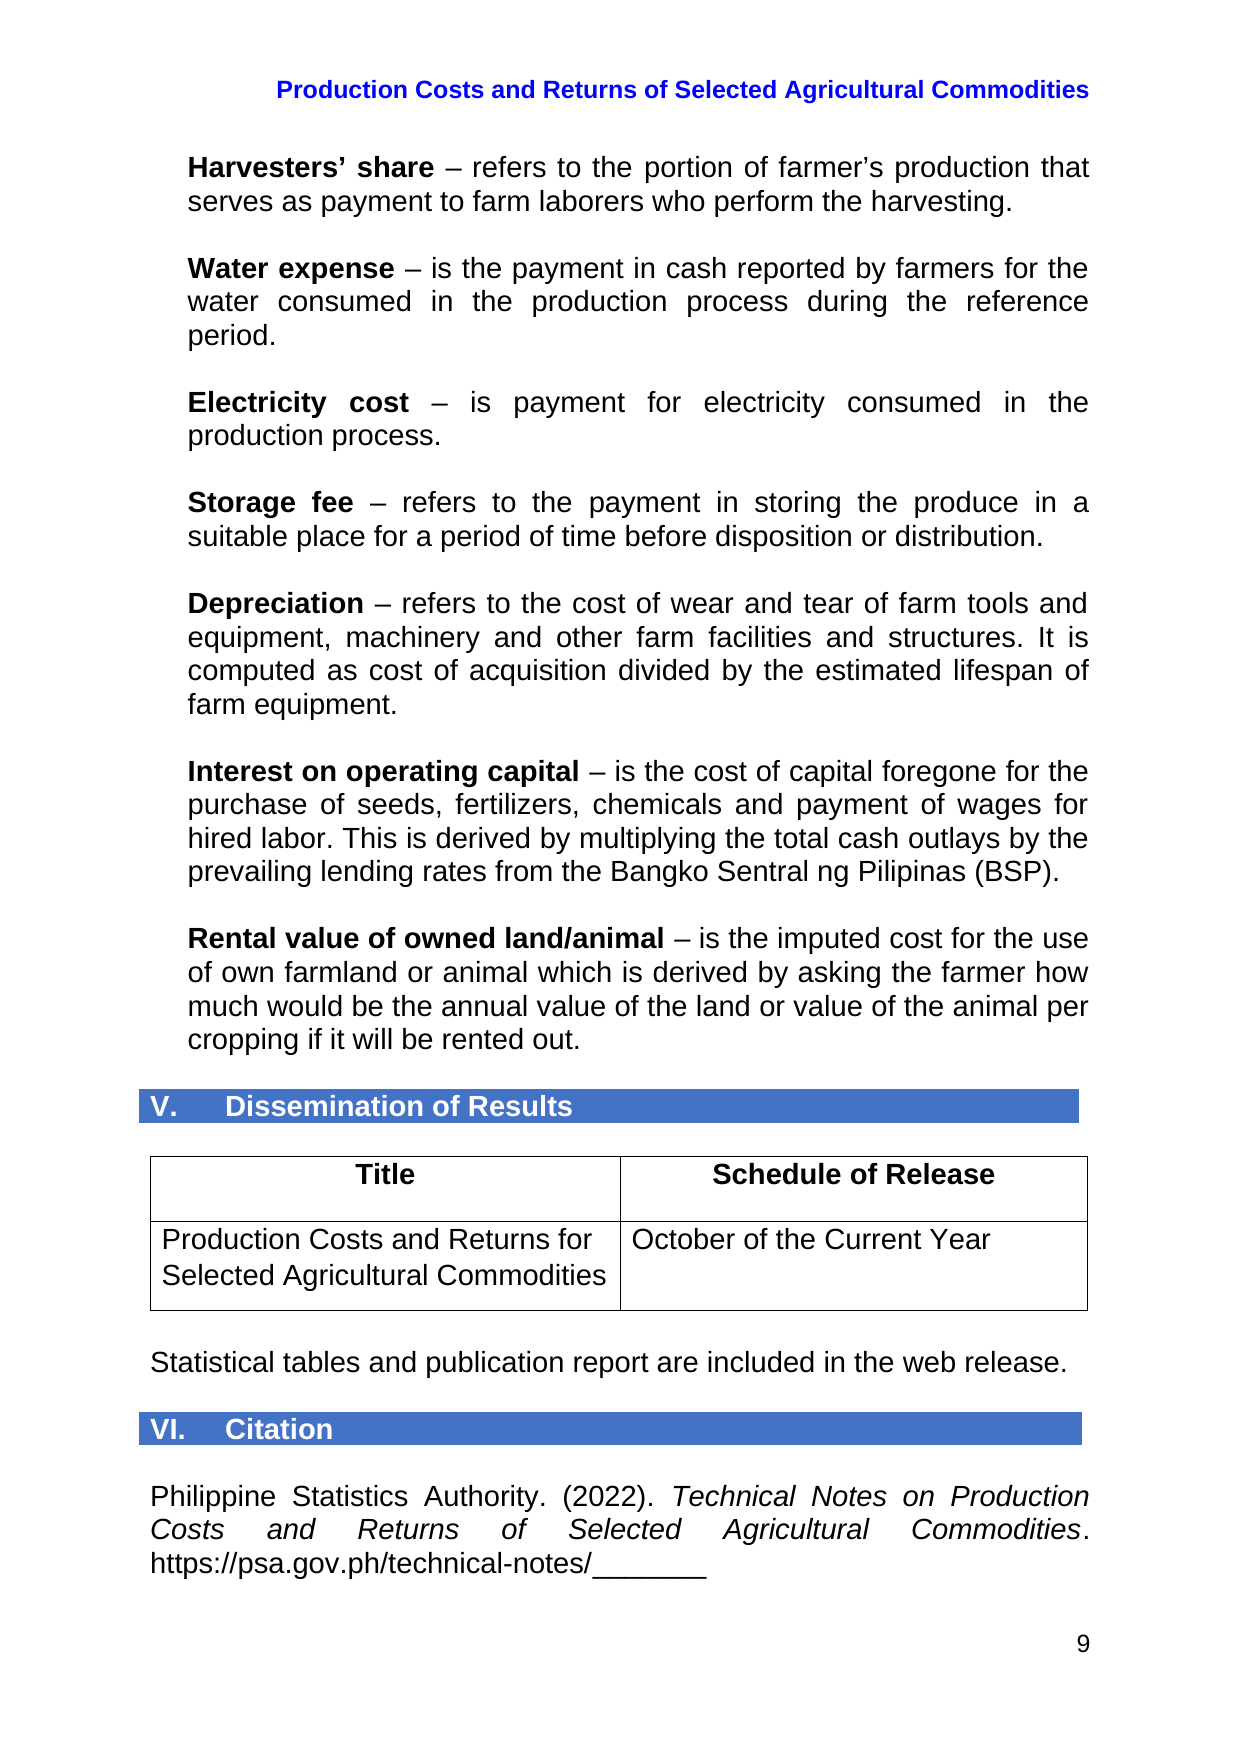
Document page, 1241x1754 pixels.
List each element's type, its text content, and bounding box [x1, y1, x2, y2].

text Harvesters’ share – refers to the portion of farmer’s production that serves as payment to farm laborers who perform the harvesting. [187, 150, 1090, 217]
text Statistical tables and publication report are included in the web release. [150, 1345, 1090, 1378]
list Depreciation – refers to the cost of wear and tear of farm tools and equipment, machinery and other farm facilities and structures. It is computed as cost of acquisition divided by the estimated lifespan of farm equipment. [187, 586, 1090, 720]
table_header Schedule of Release [621, 1157, 1087, 1221]
list Water expense – is the payment in cash reported by farmers for the water consumed in the production process during the reference period. [187, 251, 1090, 351]
table_header Title [151, 1157, 620, 1221]
table_header Dissemination of Results [139, 1089, 1079, 1123]
text Philippine Statistics Authority. (2022). Technical Notes on Production Costs and Returns of Selected Agricultural Commodities. https://psa.gov.ph/technical-notes/_______ [150, 1479, 1090, 1579]
table_header Citation [139, 1412, 1082, 1445]
table_cell October of the Current Year [621, 1222, 1087, 1310]
list Storage fee – refers to the payment in storing the produce in a suitable place for a period of time before disposition or distribution. [187, 485, 1090, 552]
table_cell Production Costs and Returns for Selected Agricultural Commodities [151, 1222, 620, 1310]
list Interest on operating capital – is the cost of capital foregone for the purchase of seeds, fertilizers, chemicals and payment of wages for hired labor. This is derived by multiplying the total cash outlays by the prevailing lending rates from the Bangko Sentral ng Pilipinas (BSP). [187, 754, 1090, 888]
list Rental value of owned land/animal – is the imputed cost for the use of own farmland or animal which is derived by asking the farmer how much would be the annual value of the land or value of the animal per cropping if it will be rented out. [187, 921, 1090, 1056]
list Electricity cost – is payment for electricity consumed in the production process. [187, 385, 1090, 452]
